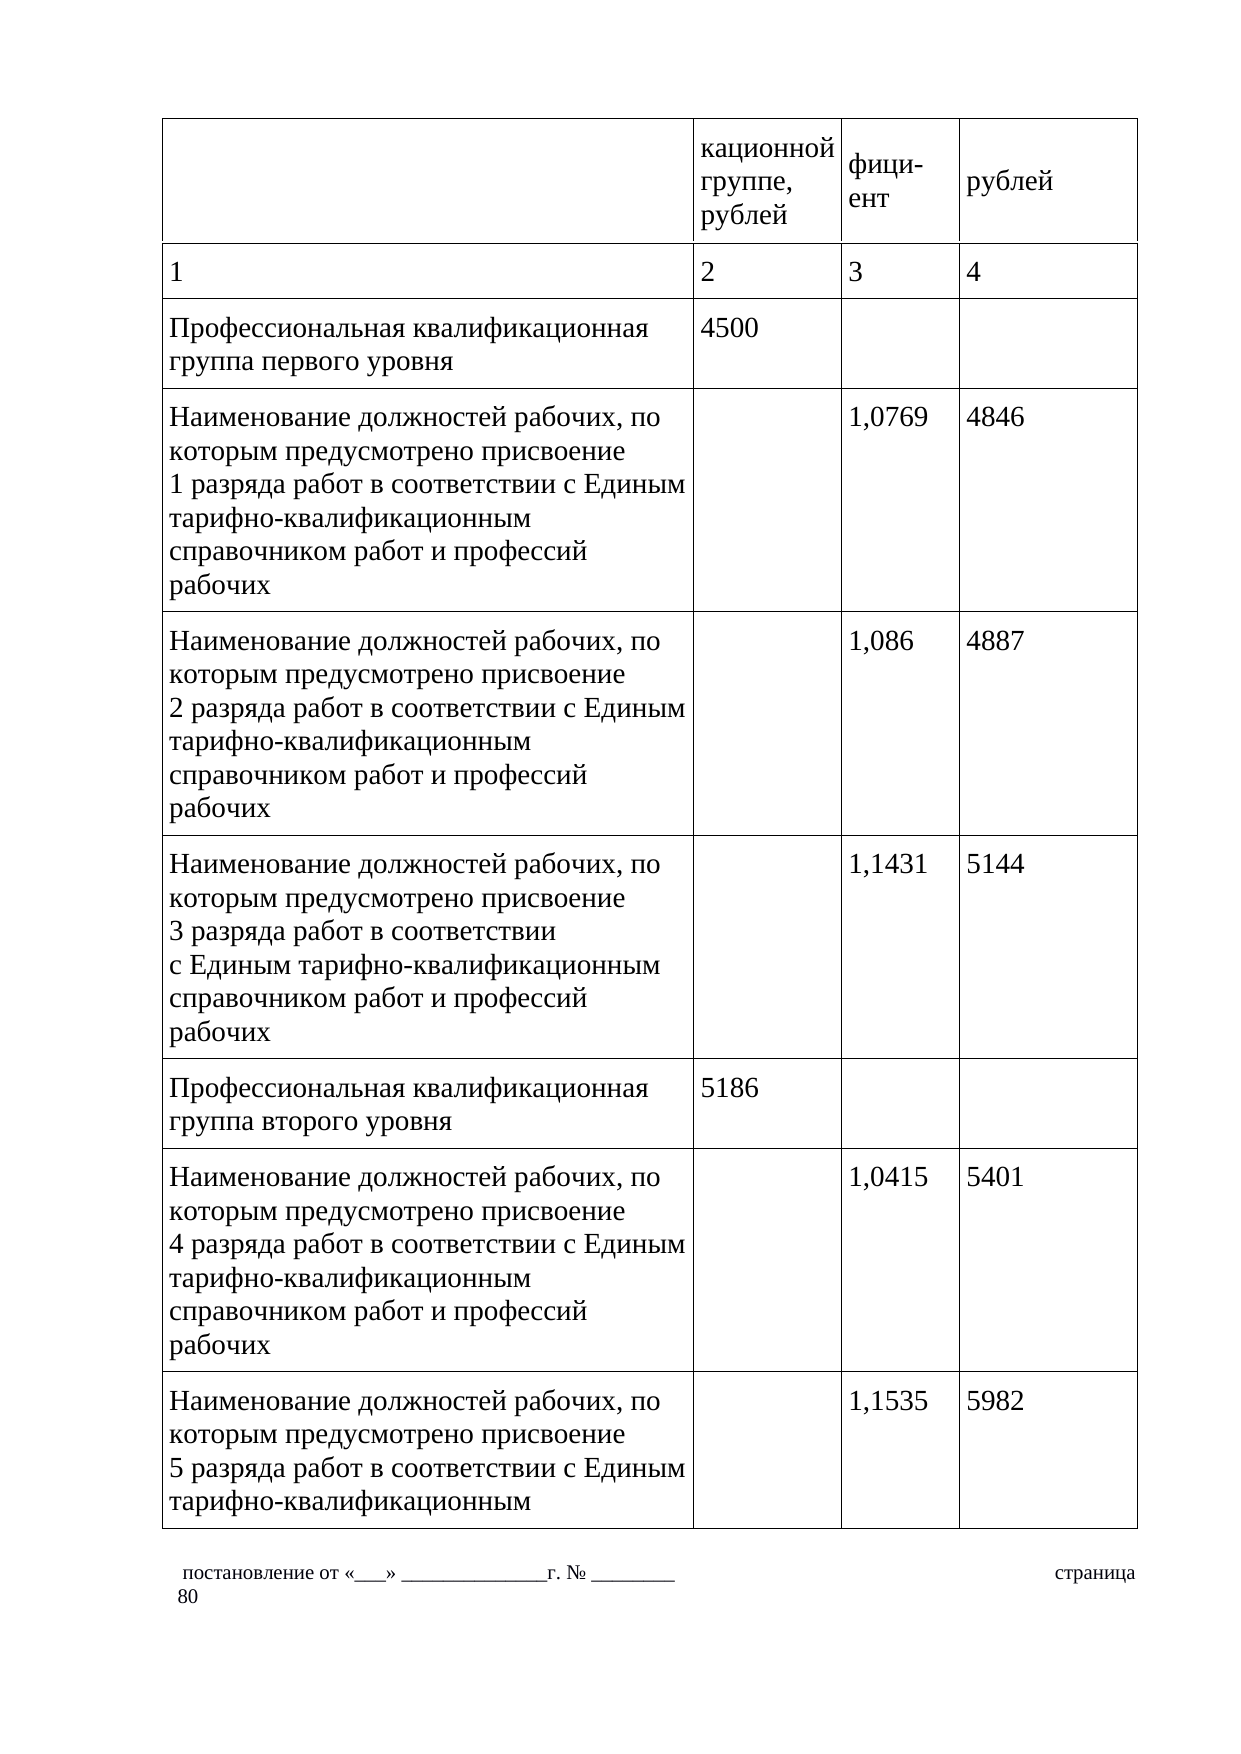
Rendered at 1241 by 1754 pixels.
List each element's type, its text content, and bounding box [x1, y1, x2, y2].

table_header 1 [163, 244, 693, 298]
table_cell [694, 1372, 841, 1528]
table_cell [163, 1372, 693, 1528]
table_header 3 [842, 244, 959, 298]
table_cell Наименование должностей рабочих, по которым предусмотрено присвоение 1 разряда работ в соответствии с Единым тарифно-квалификационным справочником работ и профессий рабочих [163, 389, 693, 611]
table_cell 5982 [960, 1372, 1137, 1528]
table_cell 1,0415 [842, 1149, 959, 1371]
table_cell 5144 [960, 836, 1137, 1058]
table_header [842, 119, 959, 241]
table_cell 4500 [694, 299, 841, 388]
table_cell Профессиональная квалификационная группа первого уровня [163, 299, 693, 388]
table_cell Наименование должностей рабочих, по которым предусмотрено присвоение 4 разряда работ в соответствии с Единым тарифно-квалификационным справочником работ и профессий рабочих [163, 1149, 693, 1371]
table_cell 4887 [960, 612, 1137, 835]
table_cell Наименование должностей рабочих, по которым предусмотрено присвоение 3 разряда работ в соответствии с Единым тарифно-квалификационным справочником работ и профессий рабочих [163, 836, 693, 1058]
table_cell 1,0769 [842, 389, 959, 611]
table_cell 1,1431 [842, 836, 959, 1058]
table_cell 5186 [694, 1059, 841, 1148]
table_cell [842, 1059, 959, 1148]
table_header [960, 119, 1137, 241]
table_cell [694, 836, 841, 1058]
table_cell Наименование должностей рабочих, по которым предусмотрено присвоение 2 разряда работ в соответствии с Единым тарифно-квалификационным справочником работ и профессий рабочих [163, 612, 693, 835]
table_cell [694, 1149, 841, 1371]
table_cell Профессиональная квалификационная группа второго уровня [163, 1059, 693, 1148]
table_header 4 [960, 244, 1137, 298]
table_cell 4846 [960, 389, 1137, 611]
table_cell [960, 1059, 1137, 1148]
table_header 2 [694, 244, 841, 298]
table_cell [694, 612, 841, 835]
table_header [163, 119, 693, 241]
table_cell 1,1535 [842, 1372, 959, 1528]
table_cell [694, 389, 841, 611]
table_cell 5401 [960, 1149, 1137, 1371]
table_cell [960, 299, 1137, 388]
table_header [694, 119, 841, 241]
table_cell [842, 299, 959, 388]
table_cell 1,086 [842, 612, 959, 835]
